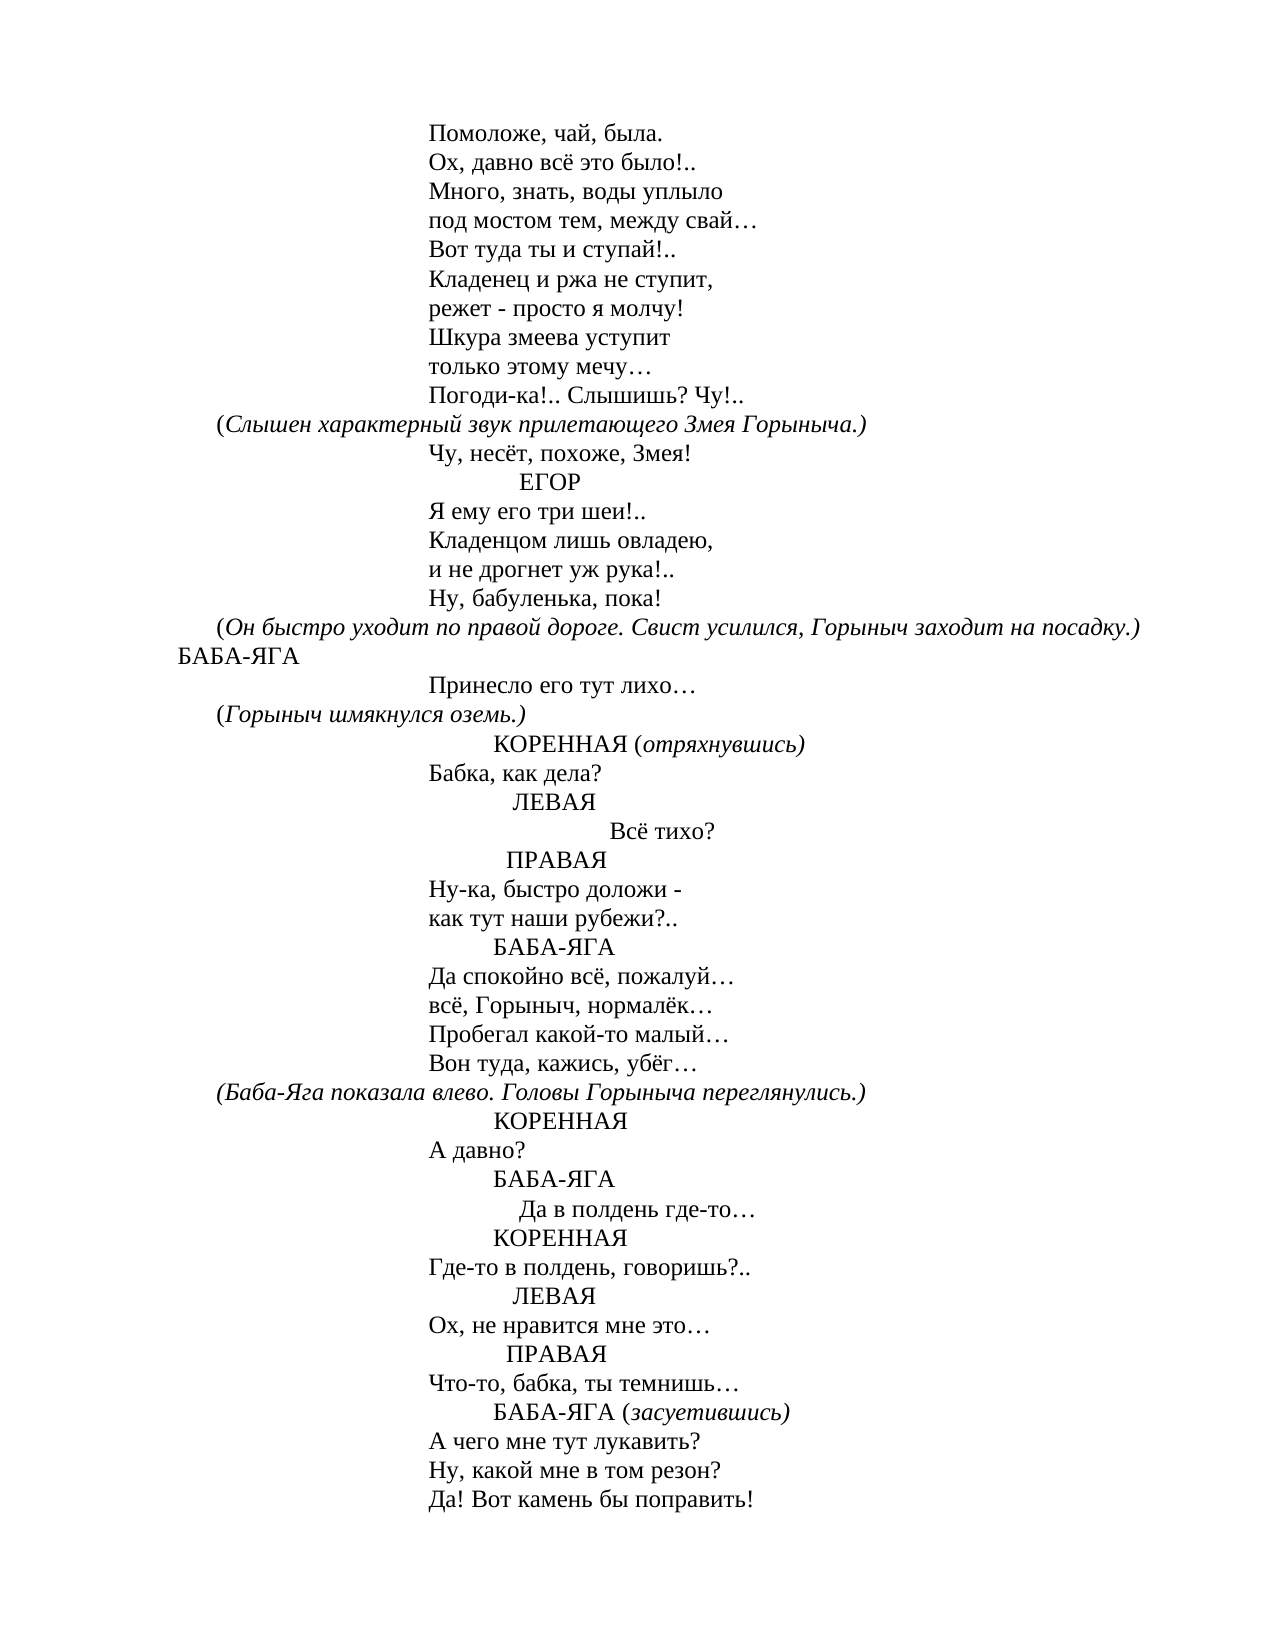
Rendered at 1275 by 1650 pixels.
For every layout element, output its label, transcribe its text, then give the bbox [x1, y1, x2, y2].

text ЕГОР [177, 467, 1186, 496]
text Ну, какой мне в том резон? [177, 1455, 1186, 1484]
text Всё тихо? [177, 816, 1186, 845]
text БАБА-ЯГА [177, 1164, 1186, 1193]
text Погоди-ка!.. Слышишь? Чу!.. (Слышен характерный звук прилетающего Змея Горыныча.) [177, 380, 1186, 438]
text режет - просто я молчу! [177, 292, 1186, 322]
text Я ему его три шеи!.. [177, 496, 1186, 525]
text КОРЕННАЯ [177, 1106, 1186, 1135]
text и не дрогнет уж рука!.. [177, 554, 1186, 583]
text БАБА-ЯГА [177, 932, 1186, 961]
text Ну-ка, быстро доложи - [177, 874, 1186, 903]
text Вот туда ты и ступай!.. [177, 234, 1186, 263]
text Вон туда, кажись, убёг… (Баба-Яга показала влево. Головы Горыныча переглянулись.) [177, 1048, 1186, 1106]
text Ох, не нравится мне это… [177, 1310, 1186, 1339]
text Пробегал какой-то малый… [177, 1019, 1186, 1048]
text А чего мне тут лукавить? [177, 1426, 1186, 1455]
text КОРЕННАЯ (отряхнувшись) [177, 728, 1186, 757]
text Да спокойно всё, пожалуй… [177, 961, 1186, 990]
text только этому мечу… [177, 351, 1186, 380]
text Что-то, бабка, ты темнишь… [177, 1368, 1186, 1397]
text как тут наши рубежи?.. [177, 903, 1186, 932]
text Принесло его тут лихо… (Горыныч шмякнулся оземь.) [177, 670, 1186, 728]
text Ох, давно всё это было!.. [177, 147, 1186, 176]
text под мостом тем, между свай… [177, 205, 1186, 234]
text Бабка, как дела? [177, 757, 1186, 787]
text ПРАВАЯ [177, 1339, 1186, 1368]
text КОРЕННАЯ [177, 1222, 1186, 1252]
text А давно? [177, 1135, 1186, 1164]
text Много, знать, воды уплыло [177, 176, 1186, 205]
text БАБА-ЯГА (засуетившись) [177, 1397, 1186, 1426]
text Ну, бабуленька, пока! (Он быстро уходит по правой дороге. Свист усилился, Горыныч заходит на посадку.) БАБА-ЯГА [177, 583, 1186, 670]
text Шкура змеева уступит [177, 322, 1186, 351]
text всё, Горыныч, нормалёк… [177, 990, 1186, 1019]
text Да! Вот камень бы поправить! [177, 1484, 1186, 1513]
text Кладенцом лишь овладею, [177, 525, 1186, 554]
text Кладенец и ржа не ступит, [177, 263, 1186, 292]
text Чу, несёт, похоже, Змея! [177, 438, 1186, 467]
text Да в полдень где-то… [177, 1193, 1186, 1222]
text ЛЕВАЯ [177, 1281, 1186, 1310]
text Помоложе, чай, была. [177, 118, 1186, 147]
text ПРАВАЯ [177, 845, 1186, 874]
text ЛЕВАЯ [177, 787, 1186, 816]
text Где-то в полдень, говоришь?.. [177, 1252, 1186, 1281]
